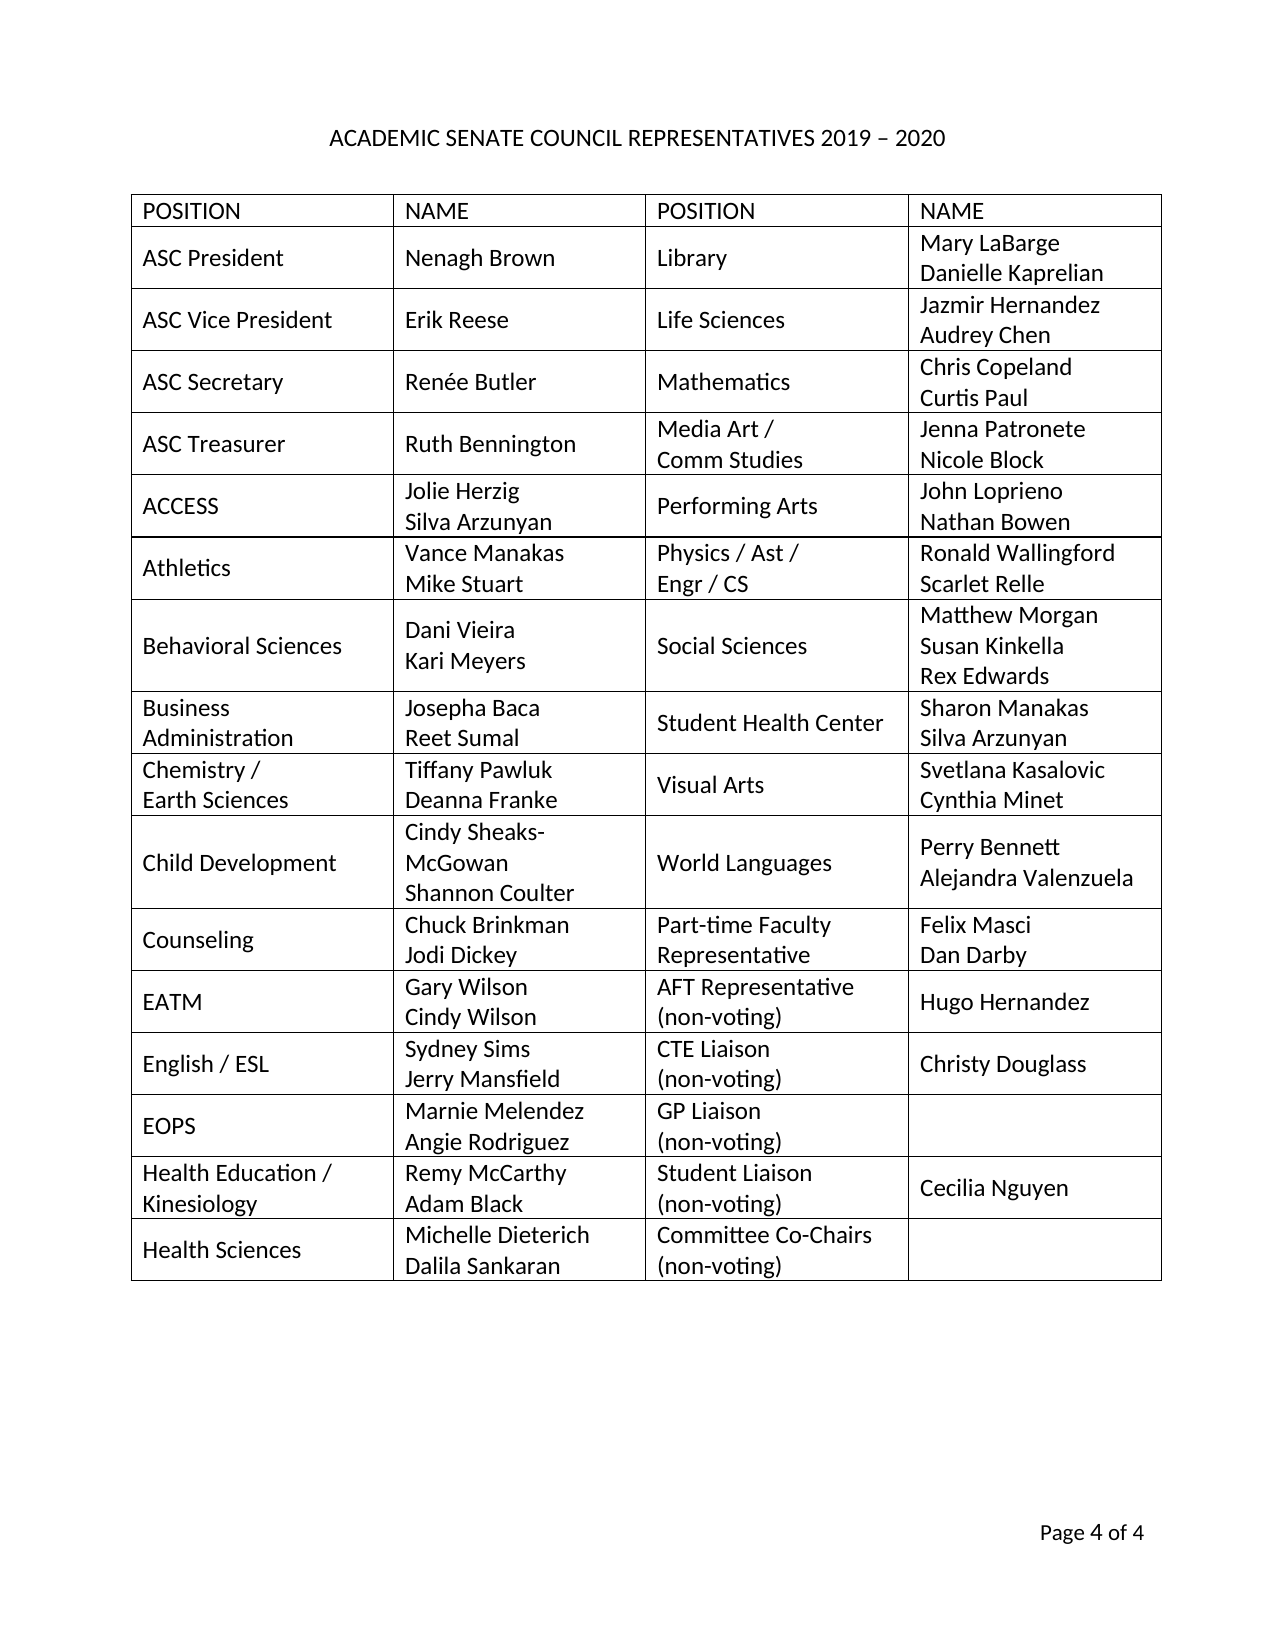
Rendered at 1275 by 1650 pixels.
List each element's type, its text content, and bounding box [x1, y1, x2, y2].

table_cell Sharon Manakas Silva Arzunyan [909, 692, 1161, 753]
table_cell Cindy Sheaks-McGowan Shannon Coulter [394, 816, 645, 908]
table_cell Dani Vieira Kari Meyers [394, 600, 645, 691]
table_cell Ruth Bennington [394, 413, 645, 474]
table_cell ASC President [132, 227, 393, 288]
table_cell Performing Arts [646, 475, 908, 536]
table_cell Physics / Ast / Engr / CS [646, 538, 908, 598]
table_cell Health Education / Kinesiology [132, 1157, 393, 1218]
table_cell Sydney Sims Jerry Mansfield [394, 1033, 645, 1094]
table_cell AFT Representative (non-voting) [646, 971, 908, 1032]
table_cell EOPS [132, 1095, 393, 1156]
table_cell World Languages [646, 816, 908, 908]
table_cell Behavioral Sciences [132, 600, 393, 691]
table_cell Erik Reese [394, 289, 645, 350]
table_cell Christy Douglass [909, 1033, 1161, 1094]
table_header NAME [394, 195, 645, 226]
table_cell Chuck Brinkman Jodi Dickey [394, 909, 645, 970]
table_cell Mary LaBarge Danielle Kaprelian [909, 227, 1161, 288]
table_cell Child Development [132, 816, 393, 908]
table_header POSITION [132, 195, 393, 226]
table_cell Library [646, 227, 908, 288]
table_cell Cecilia Nguyen [909, 1157, 1161, 1218]
table_cell Ronald Wallingford Scarlet Relle [909, 538, 1161, 598]
table_cell [909, 1095, 1161, 1156]
table_cell Hugo Hernandez [909, 971, 1161, 1032]
table_cell Remy McCarthy Adam Black [394, 1157, 645, 1218]
table_cell Media Art / Comm Studies [646, 413, 908, 474]
table_cell Matthew Morgan Susan Kinkella Rex Edwards [909, 600, 1161, 691]
table_cell Student Liaison (non-voting) [646, 1157, 908, 1218]
table_cell Nenagh Brown [394, 227, 645, 288]
table_cell CTE Liaison (non-voting) [646, 1033, 908, 1094]
table_cell EATM [132, 971, 393, 1032]
table_cell Mathematics [646, 351, 908, 412]
text ACADEMIC SENATE COUNCIL REPRESENTATIVES 2019 – 2020 [131, 122, 1144, 152]
table_cell English / ESL [132, 1033, 393, 1094]
table_header POSITION [646, 195, 908, 226]
table_cell Jazmir Hernandez Audrey Chen [909, 289, 1161, 350]
table_cell Gary Wilson Cindy Wilson [394, 971, 645, 1032]
table_cell Felix Masci Dan Darby [909, 909, 1161, 970]
table_cell Jolie Herzig Silva Arzunyan [394, 475, 645, 536]
table_cell Josepha Baca Reet Sumal [394, 692, 645, 753]
table_cell Svetlana Kasalovic Cynthia Minet [909, 754, 1161, 815]
table_header NAME [909, 195, 1161, 226]
table_cell Tiffany Pawluk Deanna Franke [394, 754, 645, 815]
table_cell Business Administration [132, 692, 393, 753]
table_cell ASC Secretary [132, 351, 393, 412]
table_cell Student Health Center [646, 692, 908, 753]
table_cell Perry Bennett Alejandra Valenzuela [909, 816, 1161, 908]
table_cell Counseling [132, 909, 393, 970]
table_cell Life Sciences [646, 289, 908, 350]
table_cell [909, 1219, 1161, 1280]
table_cell Chris Copeland Curtis Paul [909, 351, 1161, 412]
table_cell ASC Treasurer [132, 413, 393, 474]
table_cell Social Sciences [646, 600, 908, 691]
table_cell Health Sciences [132, 1219, 393, 1280]
table_cell ASC Vice President [132, 289, 393, 350]
table_cell GP Liaison (non-voting) [646, 1095, 908, 1156]
table_cell Athletics [132, 538, 393, 598]
table_cell Committee Co-Chairs (non-voting) [646, 1219, 908, 1280]
table_cell Michelle Dieterich Dalila Sankaran [394, 1219, 645, 1280]
table_cell Jenna Patronete Nicole Block [909, 413, 1161, 474]
table_cell Vance Manakas Mike Stuart [394, 538, 645, 598]
table_cell Part-time Faculty Representative [646, 909, 908, 970]
table_cell Chemistry / Earth Sciences [132, 754, 393, 815]
table_cell Visual Arts [646, 754, 908, 815]
table_cell Renée Butler [394, 351, 645, 412]
table_cell Marnie Melendez Angie Rodriguez [394, 1095, 645, 1156]
table_cell John Loprieno Nathan Bowen [909, 475, 1161, 536]
table_cell ACCESS [132, 475, 393, 536]
